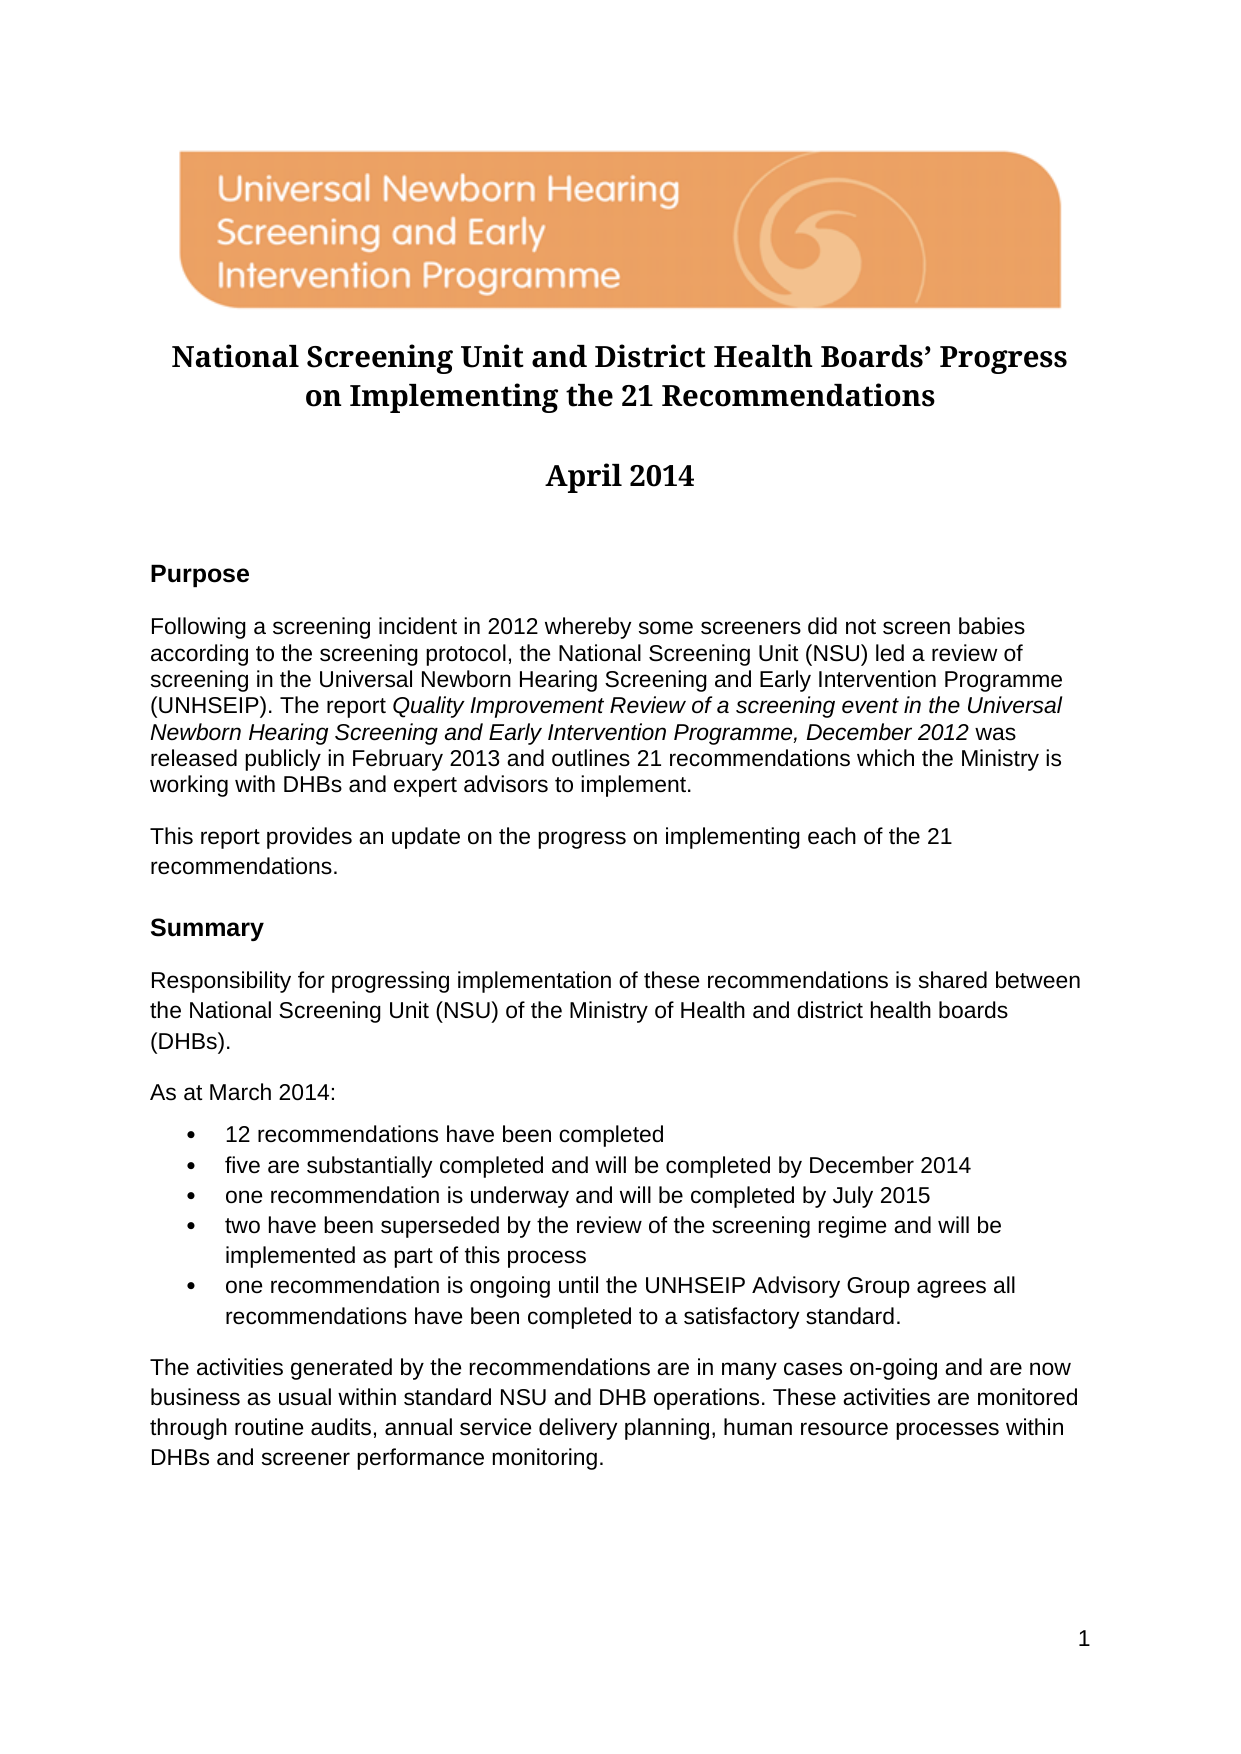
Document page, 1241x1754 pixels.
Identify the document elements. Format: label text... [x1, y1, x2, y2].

text Responsibility for progressing implementation of these recommendations is shared between the National Screening Unit (NSU) of the Ministry of Health and district health boards (DHBs). [150, 967, 1090, 1054]
text Purpose [150, 559, 1090, 588]
list one recommendation is ongoing until the UNHSEIP Advisory Group agrees all recommendations have been completed to a satisfactory standard. [187, 1272, 1090, 1329]
list 12 recommendations have been completed [187, 1121, 1090, 1148]
text This report provides an update on the progress on implementing each of the 21 recommendations. [150, 823, 1090, 879]
text The activities generated by the recommendations are in many cases on-going and are now business as usual within standard NSU and DHB operations. These activities are monitored through routine audits, annual service delivery planning, human resource processes within DHBs and screener performance monitoring. [150, 1354, 1090, 1471]
text As at March 2014: [150, 1079, 1090, 1105]
picture [178, 150, 1062, 311]
list two have been superseded by the review of the screening regime and will be implemented as part of this process [187, 1212, 1090, 1268]
list five are substantially completed and will be completed by December 2014 [187, 1152, 1090, 1178]
list one recommendation is underway and will be completed by July 2015 [187, 1182, 1090, 1208]
text Following a screening incident in 2012 whereby some screeners did not screen babies according to the screening protocol, the National Screening Unit (NSU) led a review of screening in the Universal Newborn Hearing Screening and Early Intervention Programme (UNHSEIP). The report Quality Improvement Review of a screening event in the Universal Newborn Hearing Screening and Early Intervention Programme, December 2012 was released publicly in February 2013 and outlines 21 recommendations which the Ministry is working with DHBs and expert advisors to implement. [150, 613, 1090, 798]
list April 2014 [150, 455, 1090, 495]
text Summary [150, 913, 1090, 942]
list National Screening Unit and District Health Boards’ Progress on Implementing the 21 Recommendations [150, 336, 1090, 415]
